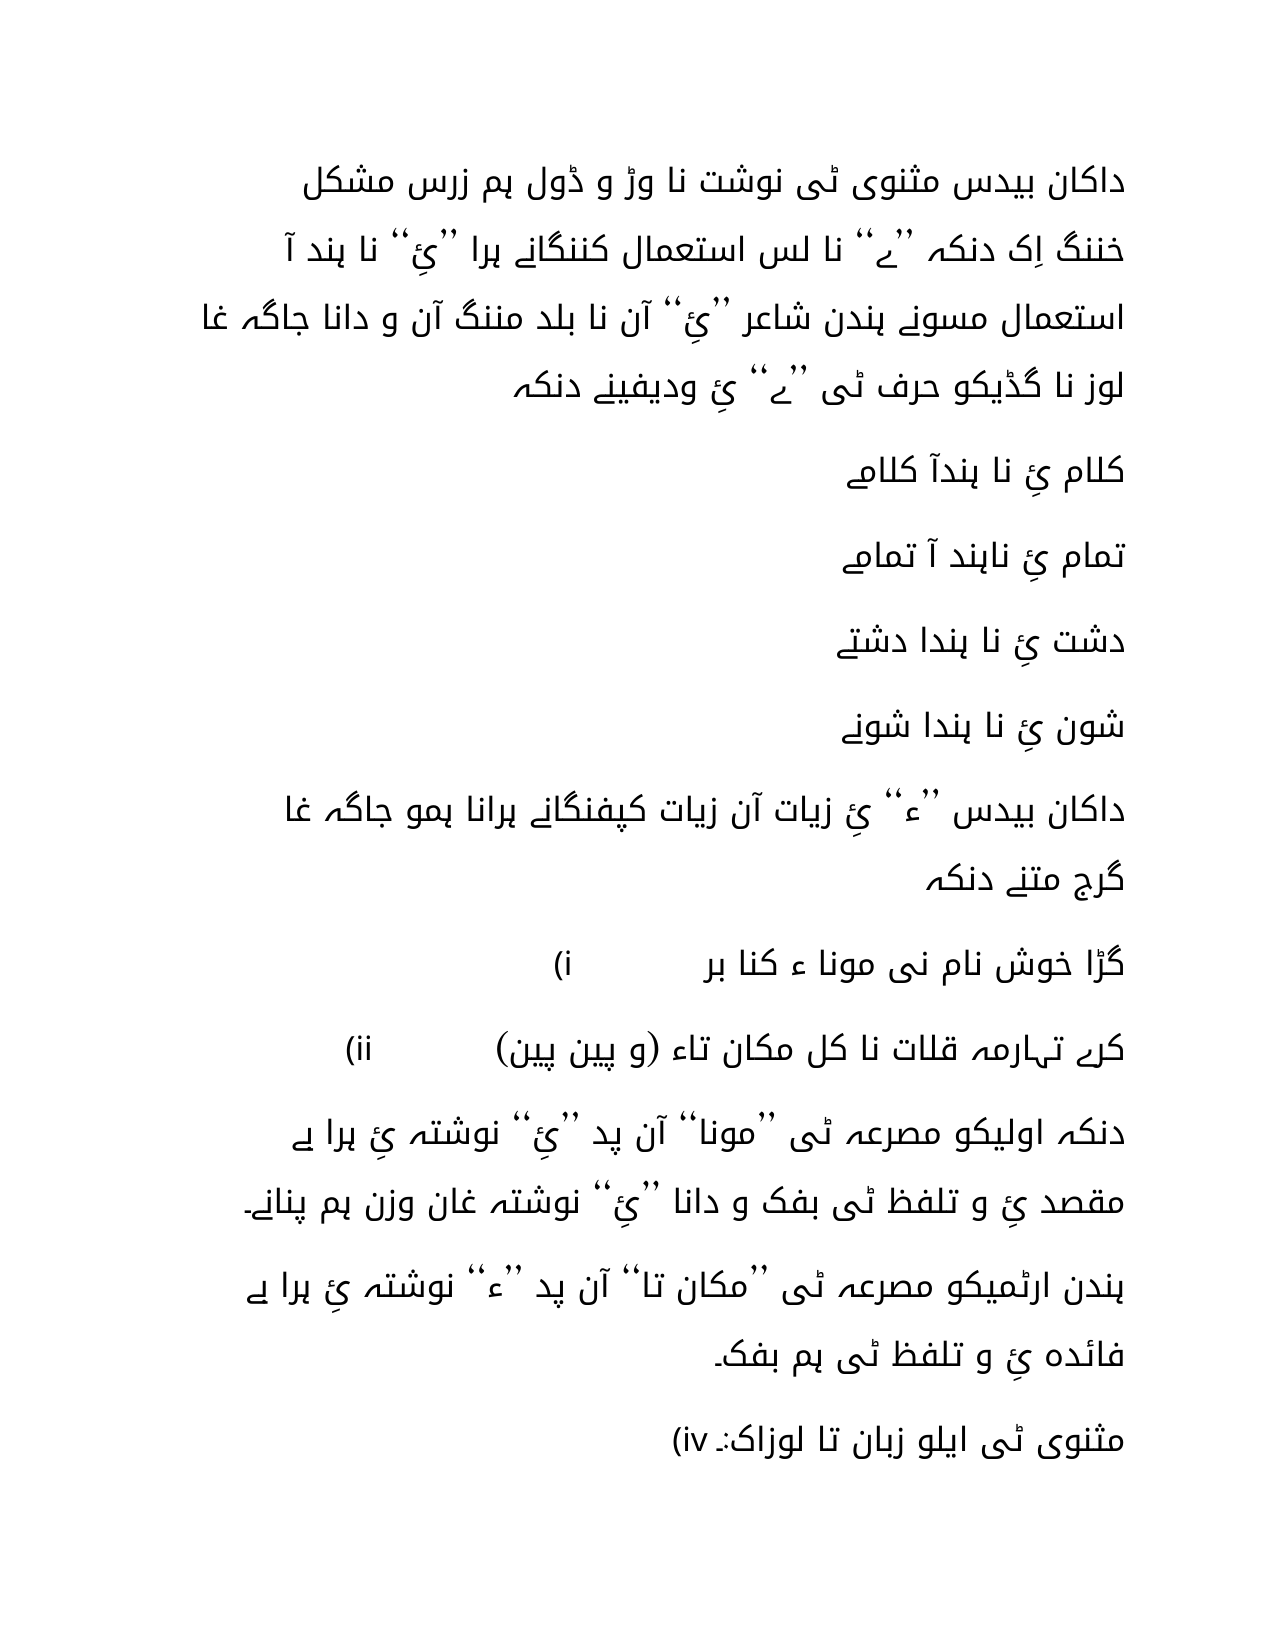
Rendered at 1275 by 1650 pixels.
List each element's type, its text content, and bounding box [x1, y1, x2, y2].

text کلام ئِ نا ہندآ کلامے [150, 439, 1125, 503]
text (i گڑا خوش نام نی مونا ء کنا بر [150, 932, 1125, 996]
text (iv مثنوی ٹی ایلو زبان تا لوزاک:۔ [150, 1408, 1125, 1472]
text ہندن ارٹمیکو مصرعہ ٹی ’’مکان تا‘‘ آن پد ’’ء‘‘ نوشتہ ئِ ہرا بے فائدہ ئِ و تلفظ ٹی ہم بفک۔ [150, 1255, 1125, 1387]
text تمام ئِ ناہند آ تمامے [150, 524, 1125, 588]
text دشت ئِ نا ہندا دشتے [150, 609, 1125, 673]
text داکان بیدس مثنوی ٹی نوشت نا وڑ و ڈول ہم زرس مشکل خننگ اِک دنکہ ’’ے‘‘ نا لس استعمال کننگانے ہرا ’’ئِ‘‘ نا ہند آ استعمال مسونے ہندن شاعر ’’ئِ‘‘ آن نا بلد مننگ آن و دانا جاگہ غا لوز نا گڈیکو حرف ٹی ’’ے‘‘ ئِ ودیفینے دنکہ [150, 150, 1125, 418]
text (ii کرے تہارمہ قلات نا کل مکان تاء (و پین پین) [150, 1017, 1125, 1080]
text دنکہ اولیکو مصرعہ ٹی ’’مونا‘‘ آن پد ’’ئِ‘‘ نوشتہ ئِ ہرا بے مقصد ئِ و تلفظ ٹی بفک و دانا ’’ئِ‘‘ نوشتہ غان وزن ہم پنانے۔ [150, 1102, 1125, 1233]
text شون ئِ نا ہندا شونے [150, 694, 1125, 757]
text داکان بیدس ’’ء‘‘ ئِ زیات آن زیات کپفنگانے ہرانا ہمو جاگہ غا گرج متنے دنکہ [150, 779, 1125, 911]
